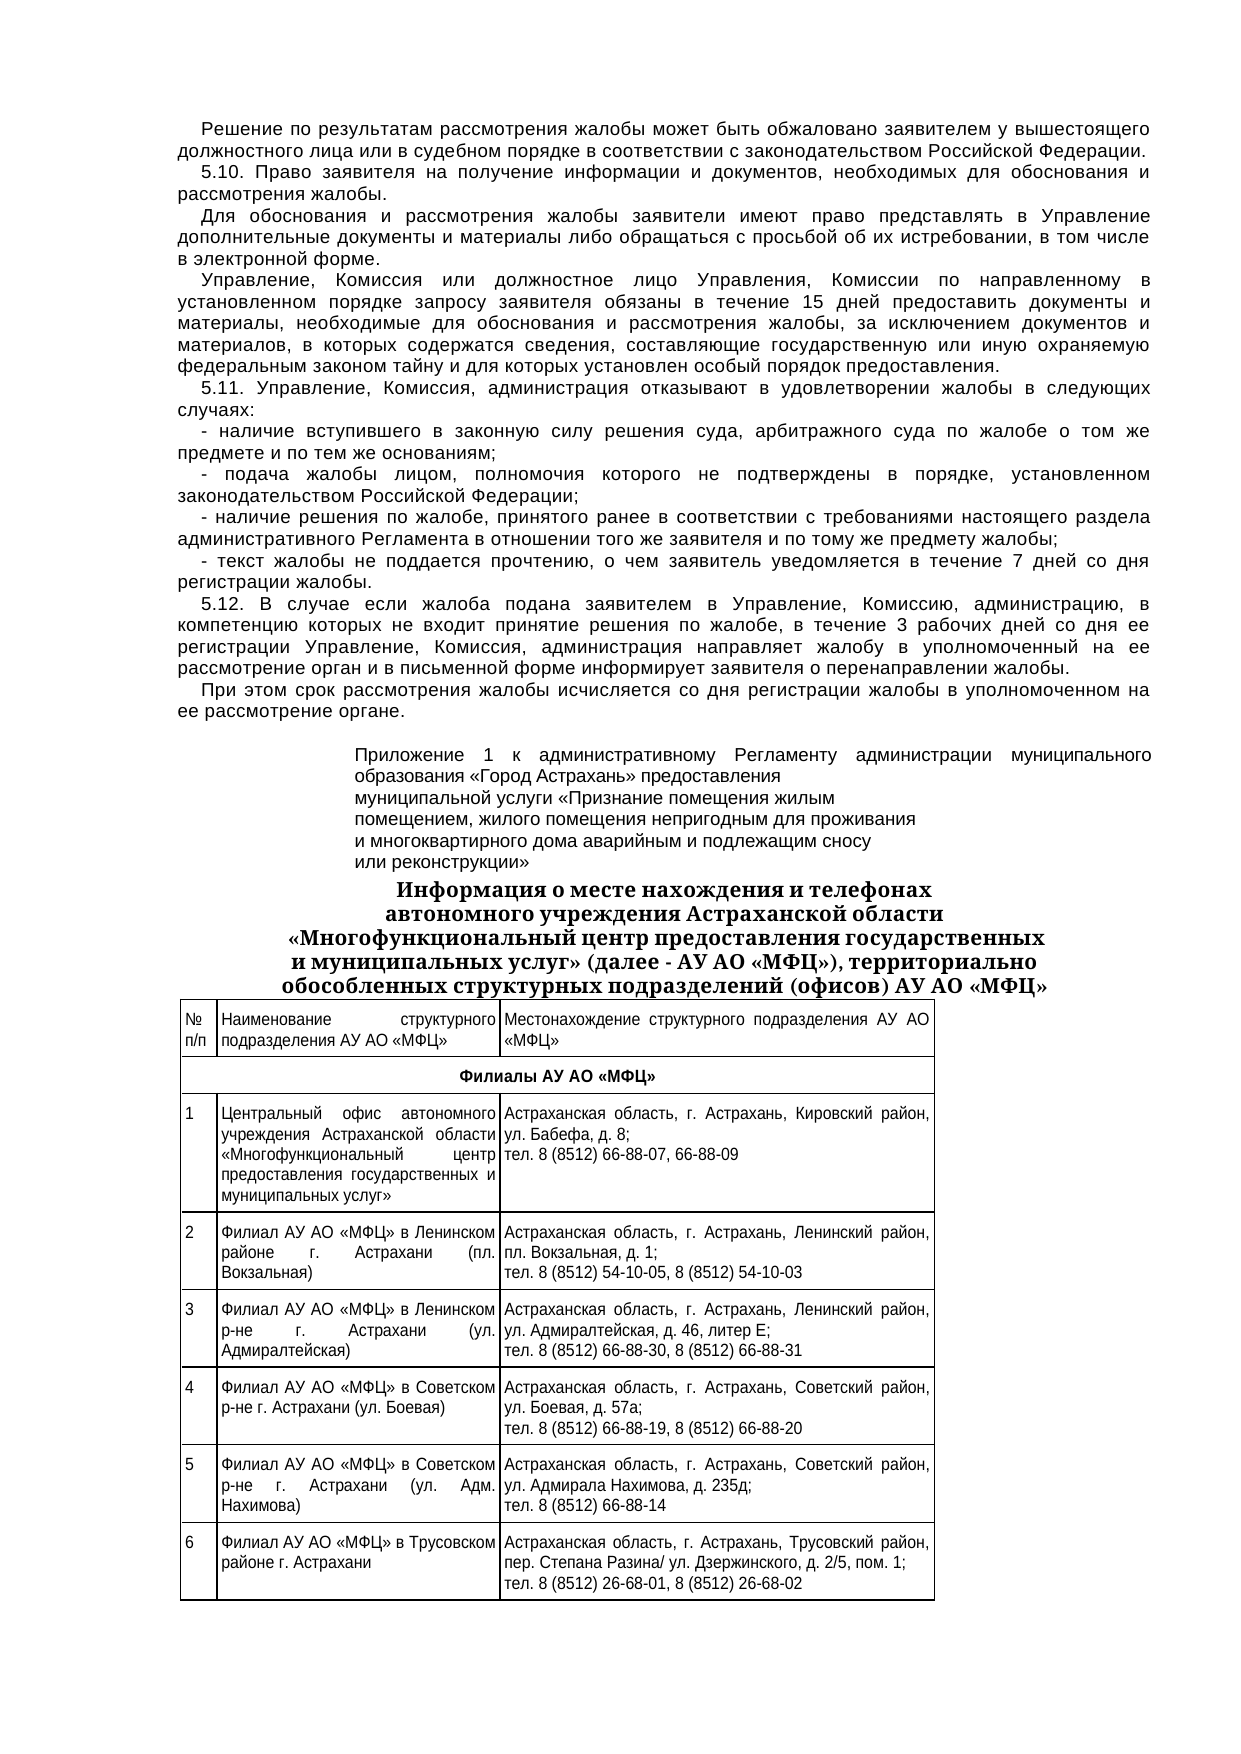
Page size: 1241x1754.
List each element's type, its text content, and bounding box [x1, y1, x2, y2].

text 5.12. В случае если жалоба подана заявителем в Управление, Комиссию, администрацию, в компетенцию которых не входит принятие решения по жалобе, в течение 3 рабочих дней со дня ее регистрации Управление, Комиссия, администрация направляет жалобу в уполномоченный на ее рассмотрение орган и в письменной форме информирует заявителя о перенаправлении жалобы. [177, 592, 1152, 679]
text и многоквартирного дома аварийным и подлежащим сносу [354, 830, 1152, 851]
table_cell Филиал АУ АО «МФЦ» в Ленинском районе г. Астрахани (пл. Вокзальная) [218, 1213, 499, 1288]
table_header № п/п [181, 1000, 216, 1056]
table_cell Филиал АУ АО «МФЦ» в Трусовском районе г. Астрахани [218, 1523, 499, 1599]
text - текст жалобы не поддается прочтению, о чем заявитель уведомляется в течение 7 дней со дня регистрации жалобы. [177, 549, 1152, 592]
table_cell 6 [181, 1523, 216, 1599]
text и муниципальных услуг» (далее - АУ АО «МФЦ»), территориально [177, 951, 1152, 974]
text или реконструкции» [354, 851, 1152, 873]
table_header Местонахождение структурного подразделения АУ АО «МФЦ» [501, 1000, 934, 1056]
text - наличие вступившего в законную силу решения суда, арбитражного суда по жалобе о том же предмете и по тем же основаниям; [177, 420, 1152, 463]
text Управление, Комиссия или должностное лицо Управления, Комиссии по направленному в установленном порядке запросу заявителя обязаны в течение 15 дней предоставить документы и материалы, необходимые для обоснования и рассмотрения жалобы, за исключением документов и материалов, в которых содержатся сведения, составляющие государственную или иную охраняемую федеральным законом тайну и для которых установлен особый порядок предоставления. [177, 269, 1152, 377]
table_cell 4 [181, 1367, 216, 1444]
table_cell Астраханская область, г. Астрахань, Советский район, ул. Адмирала Нахимова, д. 235д; тел. 8 (8512) 66-88-14 [501, 1445, 934, 1521]
text «Многофункциональный центр предоставления государственных [177, 927, 1152, 951]
table_cell Филиал АУ АО «МФЦ» в Ленинском р-не г. Астрахани (ул. Адмиралтейская) [218, 1290, 499, 1366]
text Информация о месте нахождения и телефонах [177, 879, 1152, 903]
table_cell Филиал АУ АО «МФЦ» в Советском р-не г. Астрахани (ул. Боевая) [218, 1368, 499, 1444]
table_cell Филиал АУ АО «МФЦ» в Советском р-не г. Астрахани (ул. Адм. Нахимова) [218, 1445, 499, 1521]
text 5.10. Право заявителя на получение информации и документов, необходимых для обоснования и рассмотрения жалобы. [177, 161, 1152, 204]
text Для обоснования и рассмотрения жалобы заявители имеют право представлять в Управление дополнительные документы и материалы либо обращаться с просьбой об их истребовании, в том числе в электронной форме. [177, 204, 1152, 269]
table_cell Астраханская область, г. Астрахань, Ленинский район, ул. Адмиралтейская, д. 46, литер Е; тел. 8 (8512) 66-88-30, 8 (8512) 66-88-31 [501, 1290, 934, 1366]
table_cell Филиалы АУ АО «МФЦ» [181, 1057, 934, 1092]
text Решение по результатам рассмотрения жалобы может быть обжаловано заявителем у вышестоящего должностного лица или в судебном порядке в соответствии с законодательством Российской Федерации. [177, 118, 1152, 161]
table_cell Астраханская область, г. Астрахань, Трусовский район, пер. Степана Разина/ ул. Дзержинского, д. 2/5, пом. 1; тел. 8 (8512) 26-68-01, 8 (8512) 26-68-02 [501, 1523, 934, 1599]
text обособленных структурных подразделений (офисов) АУ АО «МФЦ» [177, 974, 1152, 998]
table_cell Астраханская область, г. Астрахань, Советский район, ул. Боевая, д. 57а; тел. 8 (8512) 66-88-19, 8 (8512) 66-88-20 [501, 1368, 934, 1444]
table_cell Астраханская область, г. Астрахань, Кировский район, ул. Бабефа, д. 8; тел. 8 (8512) 66-88-07, 66-88-09 [501, 1094, 934, 1211]
table_cell Центральный офис автономного учреждения Астраханской области «Многофункциональный центр предоставления государственных и муниципальных услуг» [218, 1094, 499, 1211]
table_cell 1 [181, 1094, 216, 1211]
text 5.11. Управление, Комиссия, администрация отказывают в удовлетворении жалобы в следующих случаях: [177, 377, 1152, 420]
table_cell Астраханская область, г. Астрахань, Ленинский район, пл. Вокзальная, д. 1; тел. 8 (8512) 54-10-05, 8 (8512) 54-10-03 [501, 1213, 934, 1288]
text При этом срок рассмотрения жалобы исчисляется со дня регистрации жалобы в уполномоченном на ее рассмотрение органе. [177, 679, 1152, 722]
table_cell 5 [181, 1445, 216, 1521]
table_cell 2 [181, 1212, 216, 1288]
text - подача жалобы лицом, полномочия которого не подтверждены в порядке, установленном законодательством Российской Федерации; [177, 463, 1152, 506]
text помещением, жилого помещения непригодным для проживания [354, 808, 1152, 830]
table_header Наименование структурного подразделения АУ АО «МФЦ» [218, 1000, 499, 1056]
table_cell 3 [181, 1290, 216, 1366]
text муниципальной услуги «Признание помещения жилым [354, 787, 1152, 808]
text Приложение 1 к административному Регламенту администрации муниципального образования «Город Астрахань» предоставления [354, 743, 1152, 787]
text - наличие решения по жалобе, принятого ранее в соответствии с требованиями настоящего раздела административного Регламента в отношении того же заявителя и по тому же предмету жалобы; [177, 506, 1152, 549]
text автономного учреждения Астраханской области [177, 903, 1152, 927]
